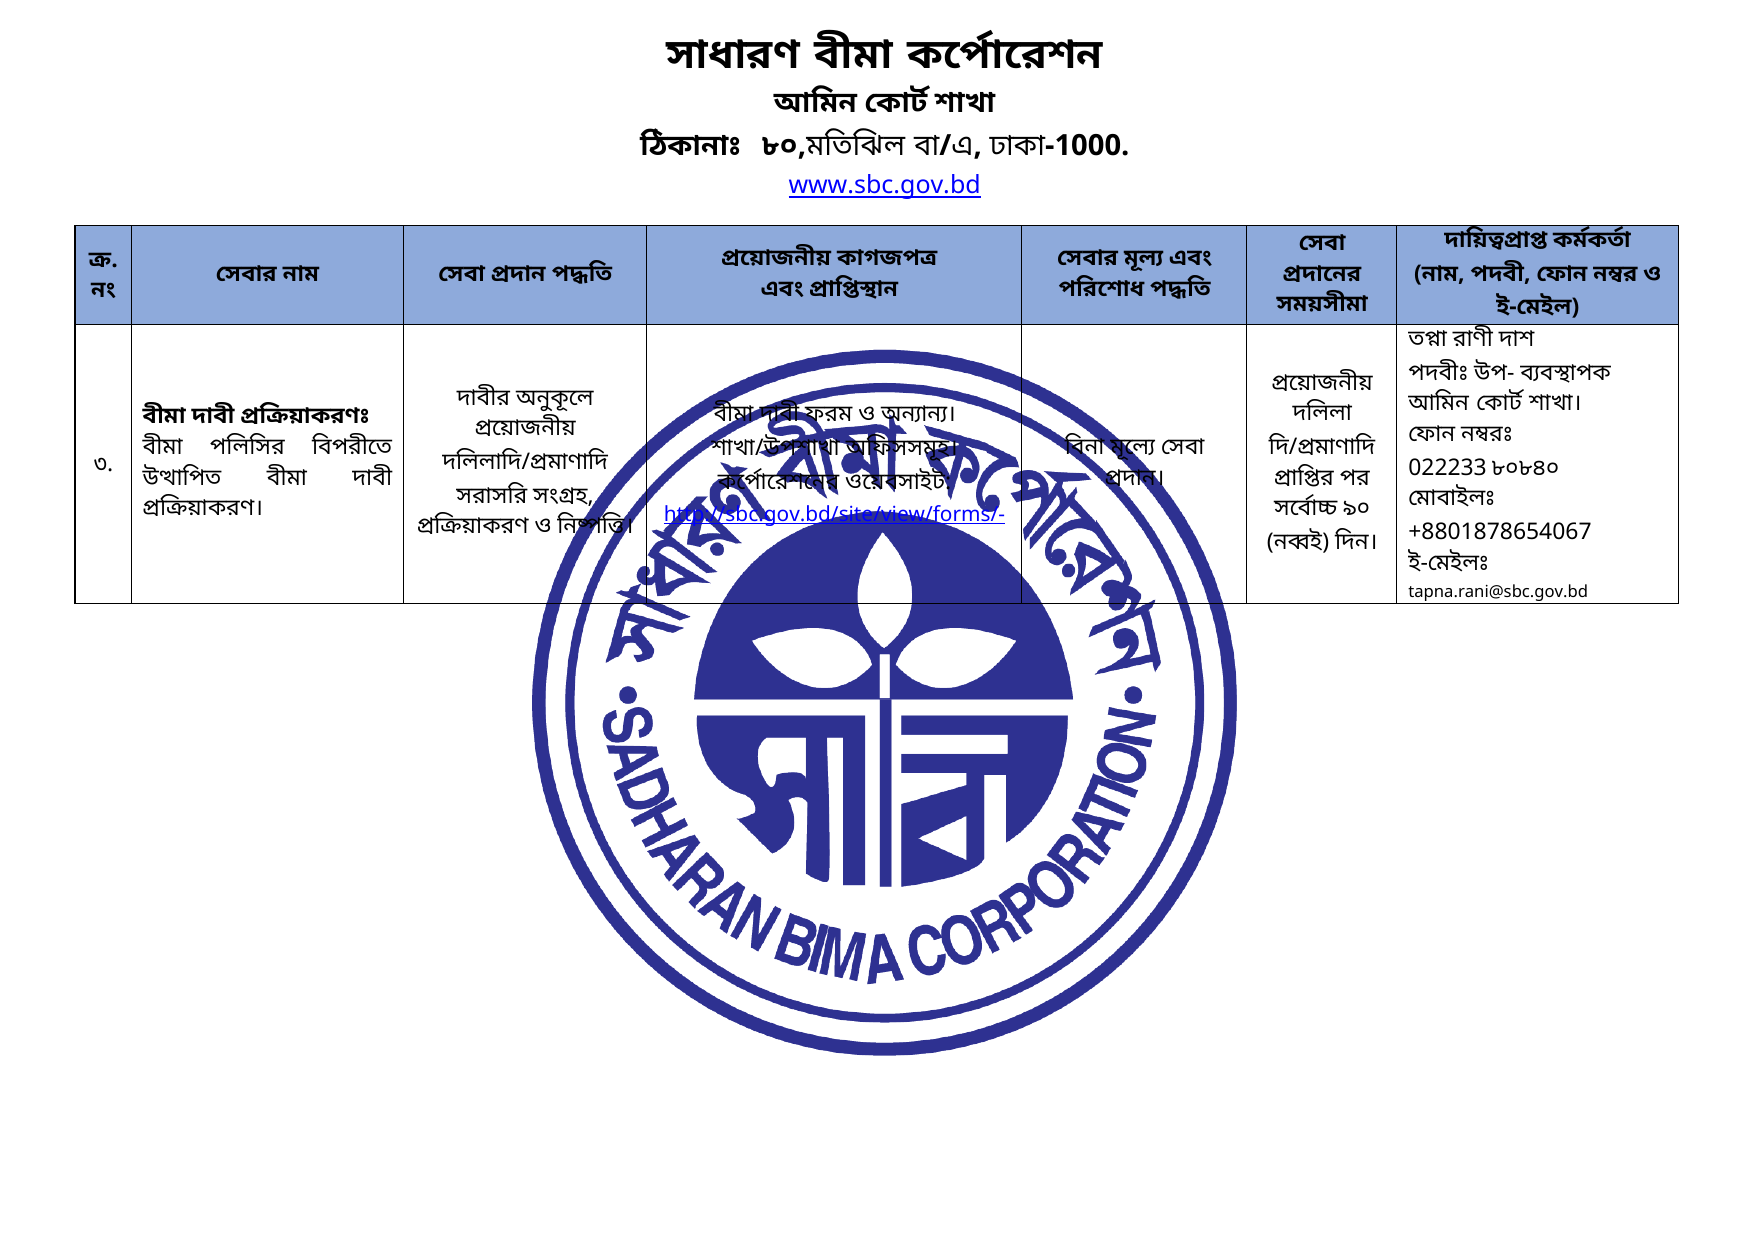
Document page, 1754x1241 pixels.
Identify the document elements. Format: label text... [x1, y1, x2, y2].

table_header ক্র. নং [76, 226, 131, 324]
table_cell ৩. [76, 325, 131, 603]
table_cell বীমা দাবী ফরম ও অন্যান্য। শাখা/উপশাখা অফিসসমূহ। কর্পোরেশনের ওয়েবসাইট: http://sbc.gov.bd/site/view/forms/- [647, 325, 1021, 603]
table_cell দাবীর অনুকূলে প্রয়োজনীয় দলিলাদি/প্রমাণাদি সরাসরি সংগ্রহ, প্রক্রিয়াকরণ ও নিষ্পত্তি। [404, 325, 646, 603]
table_header সেবা প্রদান পদ্ধতি [404, 226, 646, 324]
table_cell বিনা মূল্যে সেবা প্রদান। [1022, 325, 1246, 603]
table_header সেবা প্রদানের সময়সীমা [1247, 226, 1396, 324]
table_cell প্রয়োজনীয় দলিলাদি/প্রমাণাদি প্রাপ্তির পর সর্বোচ্চ ৯০ (নব্বই) দিন। [1247, 325, 1396, 603]
table_cell তপ্না রাণী দাশ পদবীঃ উপ- ব্যবস্থাপক আমিন কোর্ট শাখা। ফোন নম্বরঃ 022233৮০৮৪০ মোবাইলঃ +8801878654067 ই-মেইলঃ tapna.rani@sbc.gov.bd [1397, 325, 1678, 603]
table_header প্রয়োজনীয় কাগজপত্র এবং প্রাপ্তিস্থান [647, 226, 1021, 324]
picture [532, 604, 1237, 1056]
table_header সেবার মূল্য এবং পরিশোধ পদ্ধতি [1022, 226, 1246, 324]
table_header সেবার নাম [132, 226, 403, 324]
table_header দায়িত্বপ্রাপ্ত কর্মকর্তা (নাম, পদবী, ফোন নম্বর ও ই-মেইল) [1397, 226, 1678, 324]
table_cell বীমা দাবী প্রক্রিয়াকরণঃ বীমা পলিসির বিপরীতে উত্থাপিত বীমা দাবী প্রক্রিয়াকরণ। [132, 325, 403, 603]
